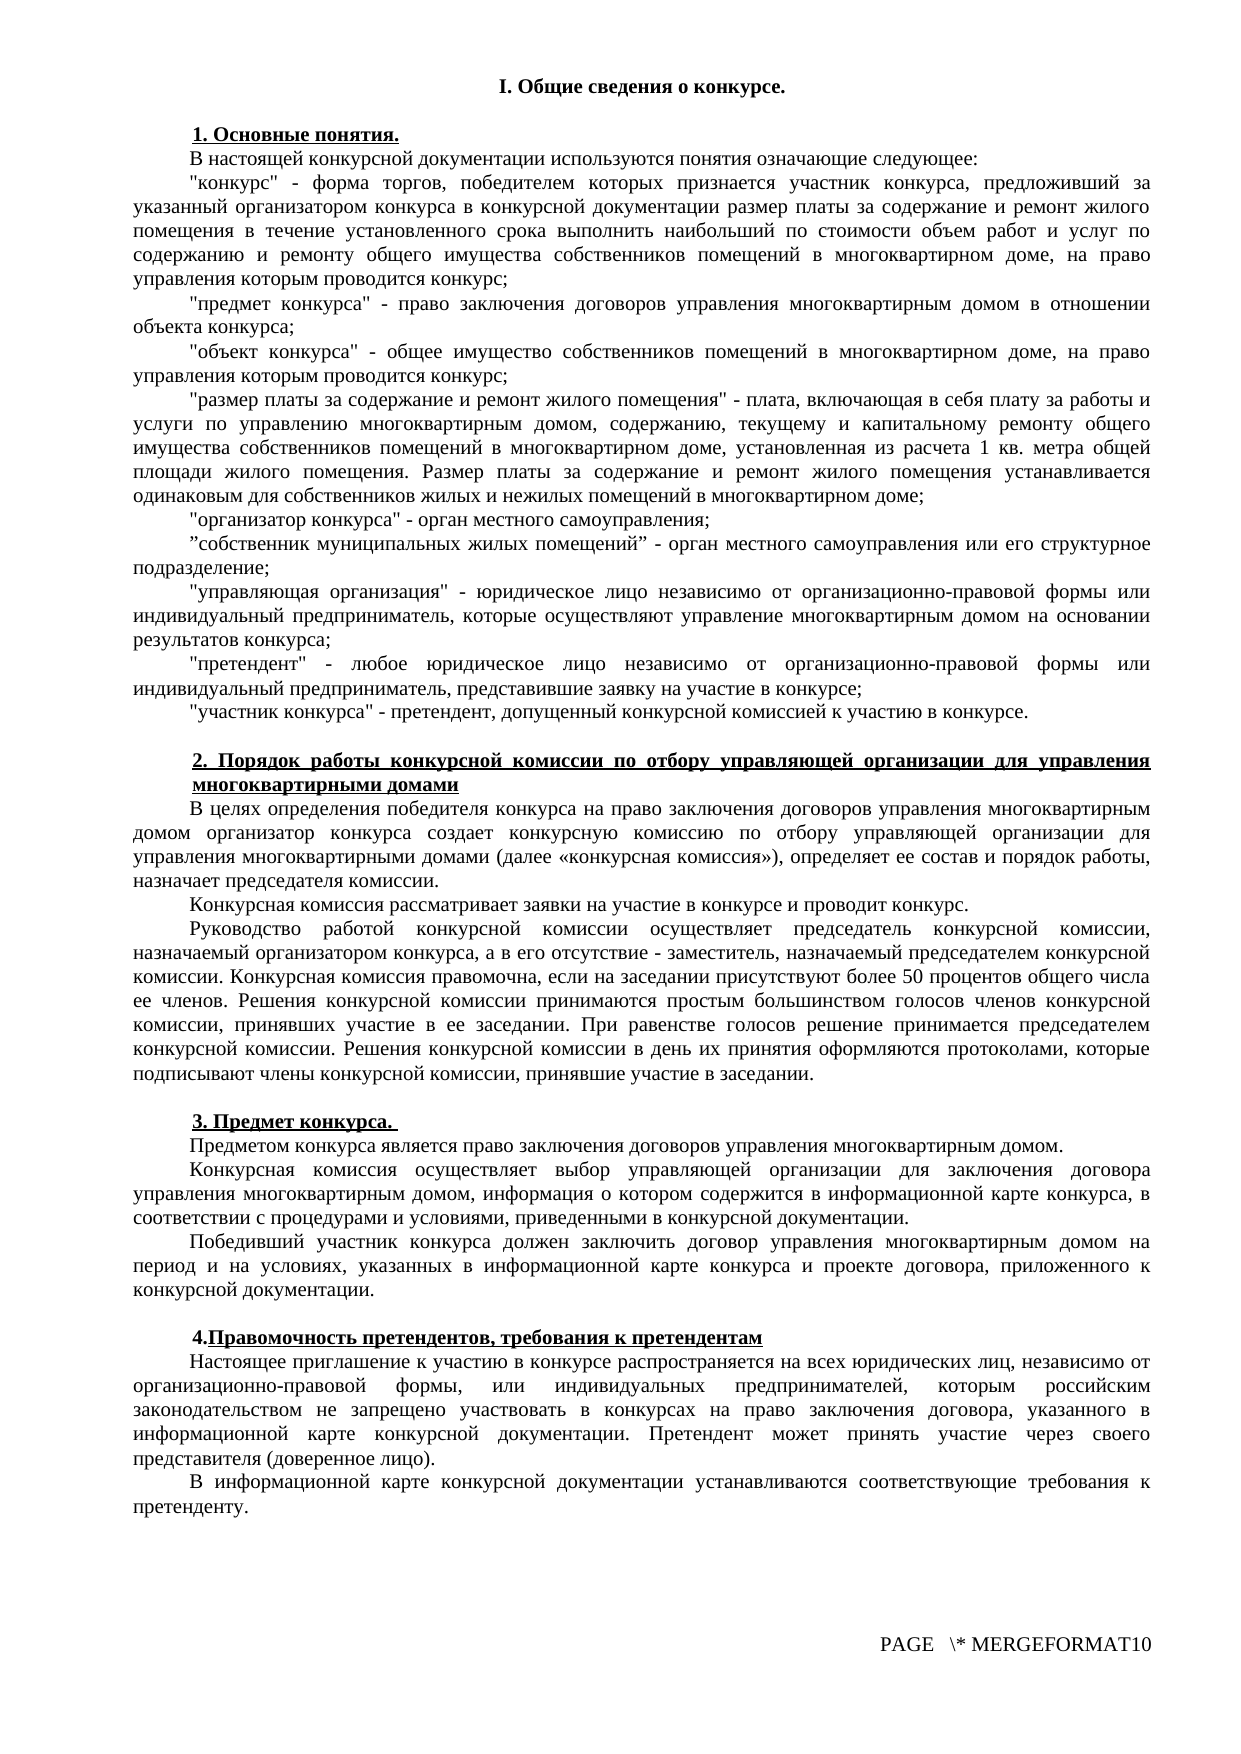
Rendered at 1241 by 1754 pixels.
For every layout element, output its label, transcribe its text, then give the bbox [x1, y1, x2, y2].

text "участник конкурса" - претендент, допущенный конкурсной комиссией к участию в конкурсе. [133, 699, 1152, 723]
text Руководство работой конкурсной комиссии осуществляет председатель конкурсной комиссии, назначаемый организатором конкурса, а в его отсутствие - заместитель, назначаемый председателем конкурсной комиссии. Конкурсная комиссия правомочна, если на заседании присутствуют более 50 процентов общего числа ее членов. Решения конкурсной комиссии принимаются простым большинством голосов членов конкурсной комиссии, принявших участие в ее заседании. При равенстве голосов решение принимается председателем конкурсной комиссии. Решения конкурсной комиссии в день их принятия оформляются протоколами, которые подписывают члены конкурсной комиссии, принявшие участие в заседании. [133, 916, 1152, 1084]
text В целях определения победителя конкурса на право заключения договоров управления многоквартирным домом организатор конкурса создает конкурсную комиссию по отбору управляющей организации для управления многоквартирными домами (далее «конкурсная комиссия»), определяет ее состав и порядок работы, назначает председателя комиссии. [133, 796, 1152, 892]
text I. Общие сведения о конкурсе. [133, 74, 1152, 98]
text "организатор конкурса" - орган местного самоуправления; [133, 507, 1152, 531]
text "претендент" - любое юридическое лицо независимо от организационно-правовой формы или индивидуальный предприниматель, представившие заявку на участие в конкурсе; [133, 651, 1152, 699]
text Настоящее приглашение к участию в конкурсе распространяется на всех юридических лиц, независимо от организационно-правовой формы, или индивидуальных предпринимателей, которым российским законодательством не запрещено участвовать в конкурсах на право заключения договора, указанного в информационной карте конкурсной документации. Претендент может принять участие через своего представителя (доверенное лицо). [133, 1349, 1152, 1469]
text "управляющая организация" - юридическое лицо независимо от организационно-правовой формы или индивидуальный предприниматель, которые осуществляют управление многоквартирным домом на основании результатов конкурса; [133, 579, 1152, 651]
text ”собственник муниципальных жилых помещений” - орган местного самоуправления или его структурное подразделение; [133, 531, 1152, 579]
text "размер платы за содержание и ремонт жилого помещения" - плата, включающая в себя плату за работы и услуги по управлению многоквартирным домом, содержанию, текущему и капитальному ремонту общего имущества собственников помещений в многоквартирном доме, установленная из расчета общей площади жилого помещения. Размер платы за содержание и ремонт жилого помещения устанавливается одинаковым для собственников жилых и нежилых помещений в многоквартирном доме; [133, 387, 1152, 507]
text "объект конкурса" - общее имущество собственников помещений в многоквартирном доме, на право управления которым проводится конкурс; [133, 338, 1152, 387]
text 2. Порядок работы конкурсной комиссии по отбору управляющей организации для управления многоквартирными домами [192, 748, 1152, 796]
subtitle 3. Предмет конкурса. [133, 1108, 1152, 1133]
text "конкурс" - форма торгов, победителем которых признается участник конкурса, предложивший за указанный организатором конкурса в конкурсной документации размер платы за содержание и ремонт жилого помещения в течение установленного срока выполнить наибольший по стоимости объем работ и услуг по содержанию и ремонту общего имущества собственников помещений в многоквартирном доме, на право управления которым проводится конкурс; [133, 170, 1152, 290]
text В настоящей конкурсной документации используются понятия означающие следующее: [133, 146, 1152, 170]
text Победивший участник конкурса должен заключить договор управления многоквартирным домом на период и на условиях, указанных в информационной карте конкурса и проекте договора, приложенного к конкурсной документации. [133, 1229, 1152, 1301]
subtitle Правомочность претендентов, требования к претендентам [133, 1325, 1152, 1349]
text В информационной карте конкурсной документации устанавливаются соответствующие требования к претенденту. [133, 1469, 1152, 1518]
text Конкурсная комиссия осуществляет выбор управляющей организации для заключения договора управления многоквартирным домом, информация о котором содержится в информационной карте конкурса, в соответствии с процедурами и условиями, приведенными в конкурсной документации. [133, 1157, 1152, 1229]
text Предметом конкурса является право заключения договоров управления многоквартирным домом. [133, 1133, 1152, 1157]
subtitle 1. Основные понятия. [133, 122, 1152, 146]
text Конкурсная комиссия рассматривает заявки на участие в конкурсе и проводит конкурс. [133, 892, 1152, 916]
text "предмет конкурса" - право заключения договоров управления многоквартирным домом в отношении объекта конкурса; [133, 290, 1152, 338]
